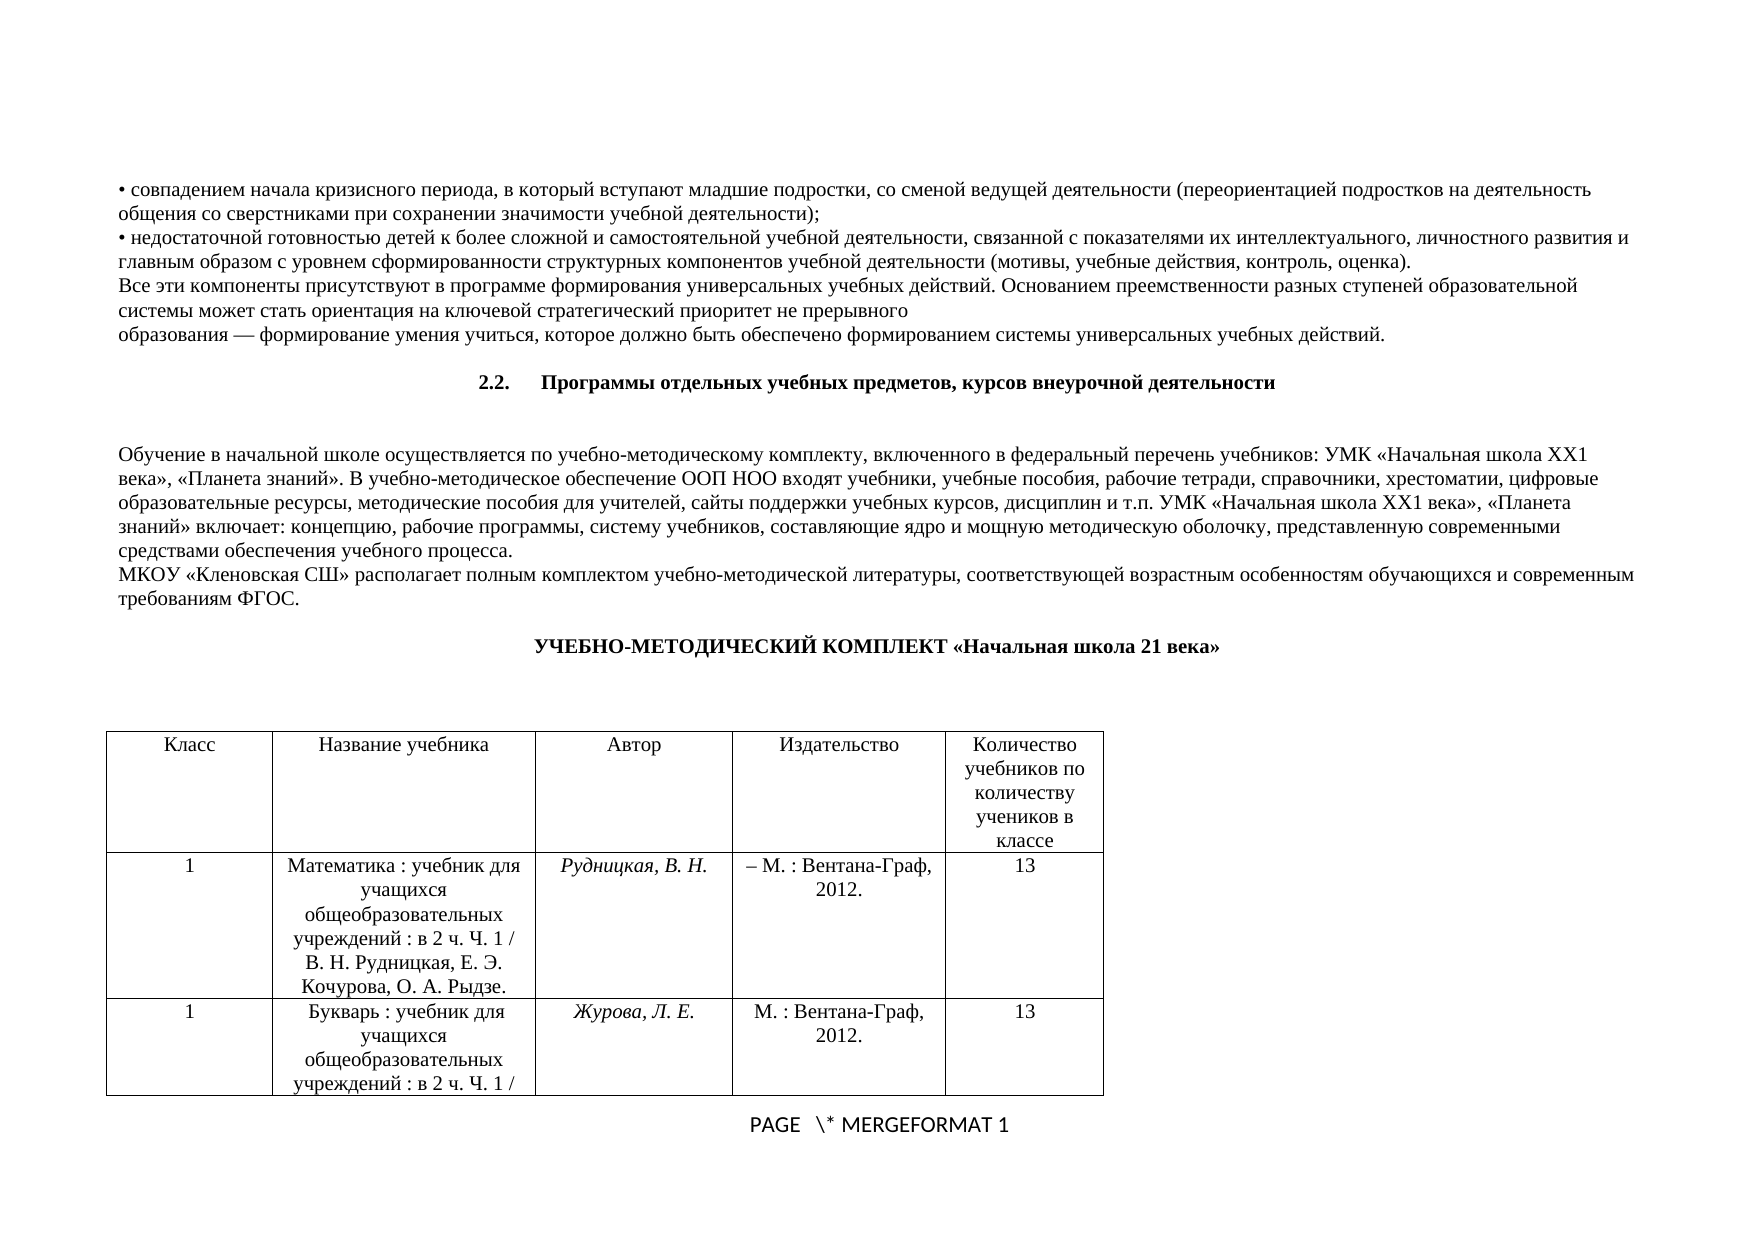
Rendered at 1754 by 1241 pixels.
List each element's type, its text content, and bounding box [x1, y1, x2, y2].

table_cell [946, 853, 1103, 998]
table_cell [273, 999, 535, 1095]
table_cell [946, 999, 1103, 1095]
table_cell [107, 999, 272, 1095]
text УЧЕБНО-МЕТОДИЧЕСКИЙ КОМПЛЕКТ «Начальная школа 21 века» [118, 634, 1636, 658]
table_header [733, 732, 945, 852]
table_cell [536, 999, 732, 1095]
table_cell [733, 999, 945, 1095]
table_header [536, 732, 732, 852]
text • совпадением начала кризисного периода, в который вступают младшие подростки, со сменой ведущей деятельности (переориентацией подростков на деятельность общения со сверстниками при сохранении значимости учебной деятельности); [118, 177, 1636, 225]
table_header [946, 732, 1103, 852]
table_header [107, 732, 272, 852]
text МКОУ «Кленовская СШ» располагает полным комплектом учебно-методической литературы, соответствующей возрастным особенностям обучающихся и современным требованиям ФГОС. [118, 562, 1636, 610]
text • недостаточной готовностью детей к более сложной и самостоятельной учебной деятельности, связанной с показателями их интеллектуального, личностного развития и главным образом с уровнем сформированности структурных компонентов учебной деятельности (мотивы, учебные действия, контроль, оценка). [118, 225, 1636, 273]
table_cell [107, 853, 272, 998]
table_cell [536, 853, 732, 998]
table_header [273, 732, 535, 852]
text 2.2. Программы отдельных учебных предметов, курсов внеурочной деятельности [118, 370, 1636, 394]
text Все эти компоненты присутствуют в программе формирования универсальных учебных действий. Основанием преемственности разных ступеней образовательной системы может стать ориентация на ключевой стратегический приоритет не прерывного [118, 273, 1636, 322]
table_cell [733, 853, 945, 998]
text образования — формирование умения учиться, которое должно быть обеспечено формированием системы универсальных учебных действий. [118, 322, 1636, 346]
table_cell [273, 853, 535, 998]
text Обучение в начальной школе осуществляется по учебно-методическому комплекту, включенного в федеральный перечень учебников: УМК «Начальная школа ХХ1 века», «Планета знаний». В учебно-методическое обеспечение ООП НОО входят учебники, учебные пособия, рабочие тетради, справочники, хрестоматии, цифровые образовательные ресурсы, методические пособия для учителей, сайты поддержки учебных курсов, дисциплин и т.п. УМК «Начальная школа ХХ1 века», «Планета знаний» включает: концепцию, рабочие программы, систему учебников, составляющие ядро и мощную методическую оболочку, представленную современными средствами обеспечения учебного процесса. [118, 442, 1636, 562]
